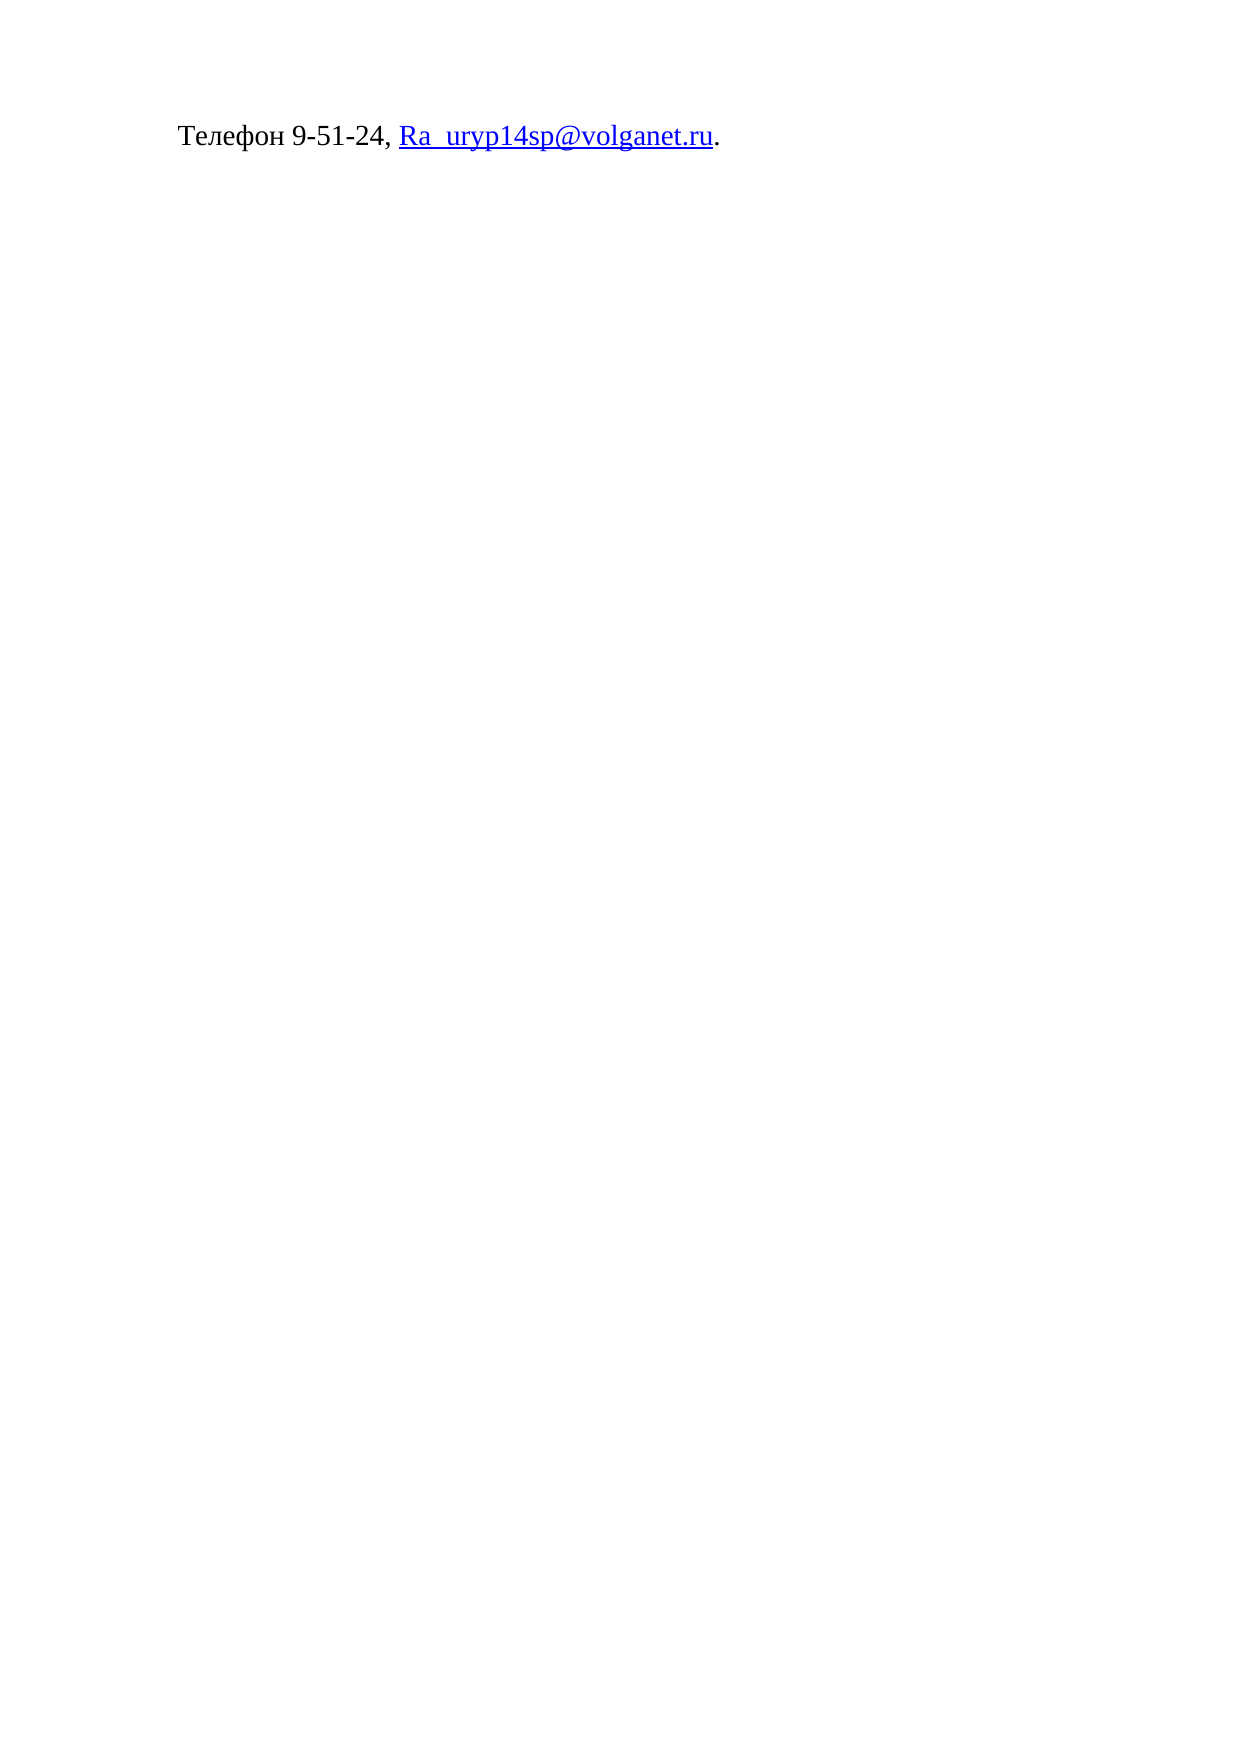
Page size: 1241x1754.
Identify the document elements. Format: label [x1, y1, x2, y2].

text [177, 118, 1152, 152]
